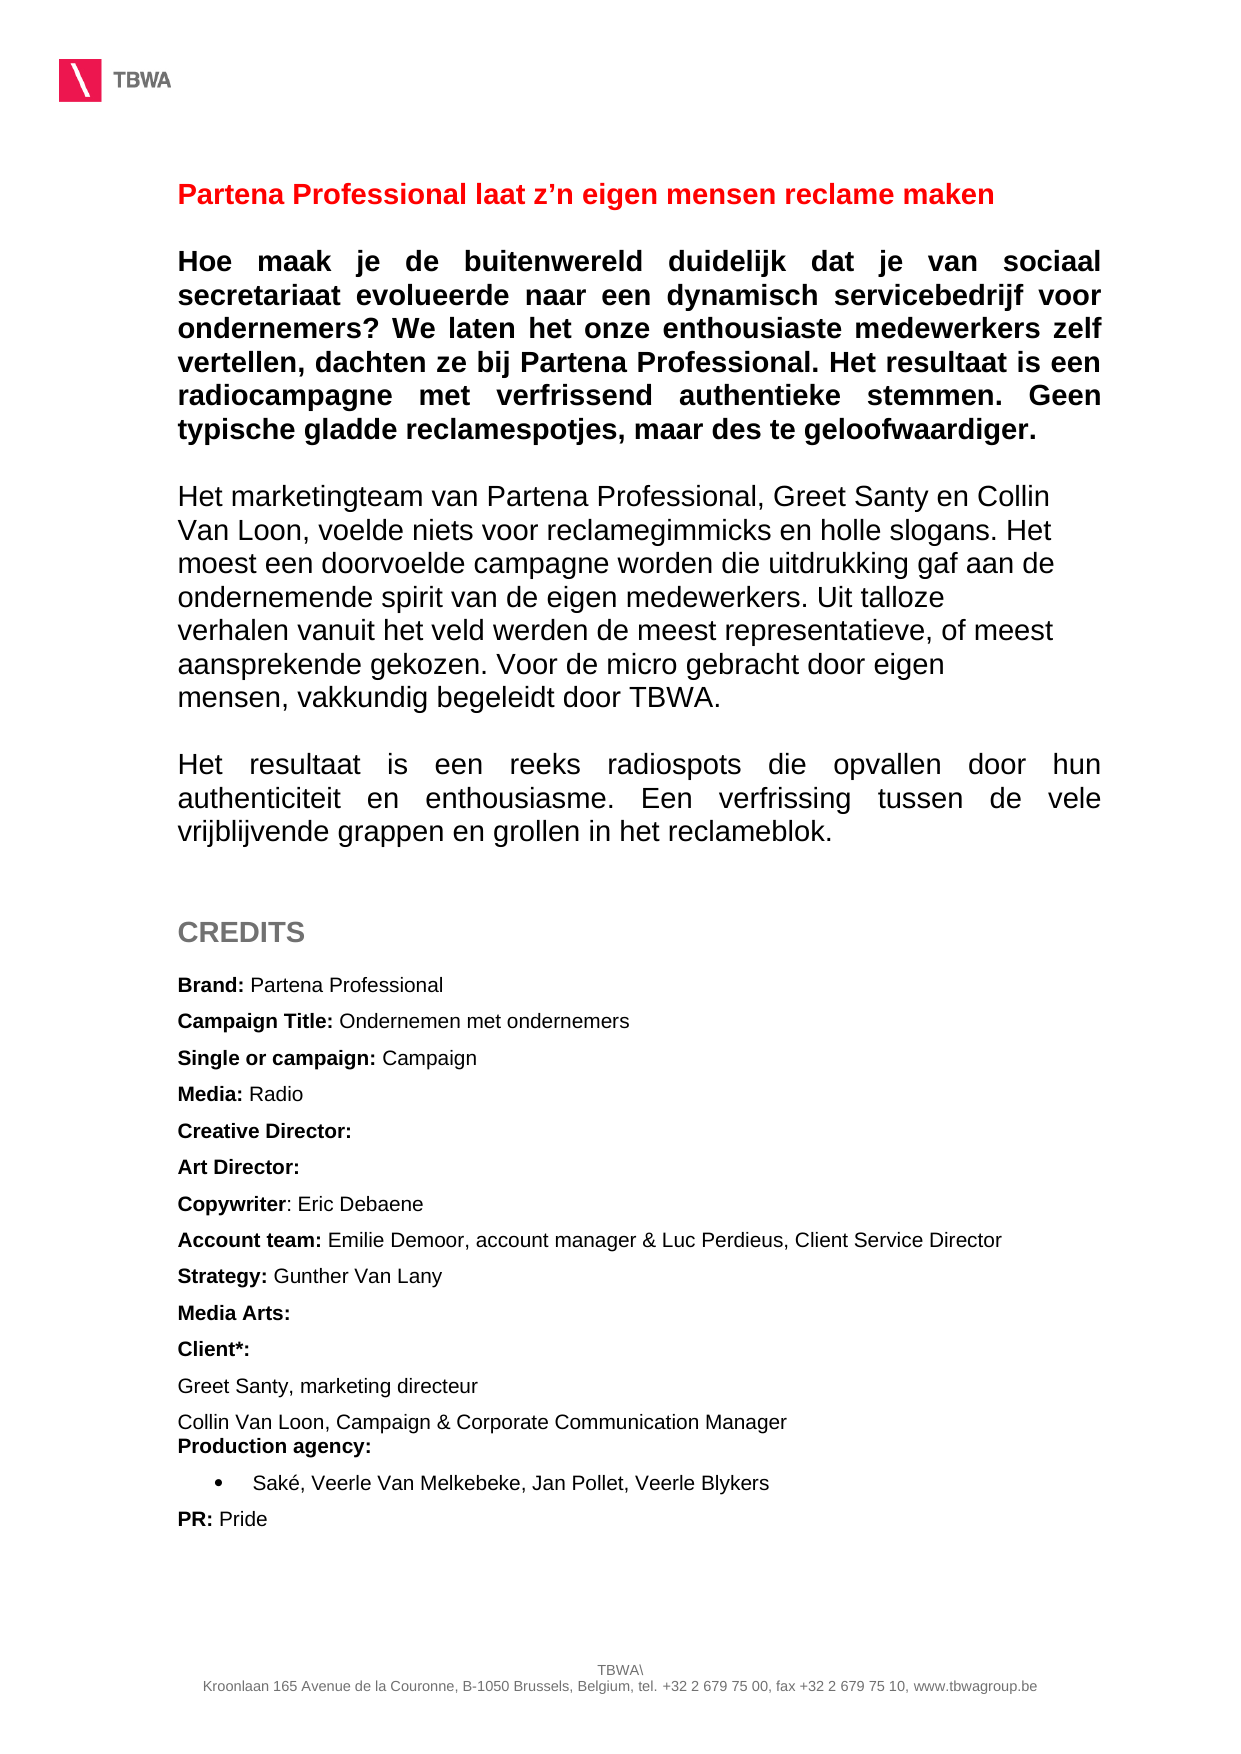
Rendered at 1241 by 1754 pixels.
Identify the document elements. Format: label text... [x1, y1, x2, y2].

text Client*: [177, 1337, 1063, 1361]
text Single or campaign: Campaign [177, 1046, 1063, 1069]
list Saké, Veerle Van Melkebeke, Jan Pollet, Veerle Blykers [215, 1471, 1063, 1494]
text Het resultaat is een reeks radiospots die opvallen door hun authenticiteit en enthousiasme. Een verfrissing tussen de vele vrijblijvende grappen en grollen in het reclameblok. [177, 747, 1103, 848]
text Hoe maak je de buitenwereld duidelijk dat je van sociaal secretariaat evolueerde naar een dynamisch servicebedrijf voor ondernemers? We laten het onze enthousiaste medewerkers zelf vertellen, dachten ze bij Partena Professional. Het resultaat is een radiocampagne met verfrissend authentieke stemmen. Geen typische gladde reclamespotjes, maar des te geloofwaardiger. [177, 244, 1103, 446]
text Media: Radio [177, 1082, 1063, 1106]
text Brand: Partena Professional [177, 973, 1063, 997]
text Copywriter: Eric Debaene [177, 1191, 1063, 1215]
picture [59, 59, 171, 102]
text CREDITS [177, 915, 1063, 949]
text Media Arts: [177, 1301, 1063, 1325]
text Greet Santy, marketing directeur [177, 1374, 1063, 1398]
text PR: Pride [177, 1507, 1063, 1531]
text Production agency: [177, 1434, 1063, 1458]
text Partena Professional laat z’n eigen mensen reclame maken [177, 177, 1063, 211]
text Creative Director: [177, 1118, 1063, 1142]
text Art Director: [177, 1155, 1063, 1179]
text Strategy: Gunther Van Lany [177, 1264, 1063, 1288]
text Het marketingteam van Partena Professional, Greet Santy en Collin Van Loon, voelde niets voor reclamegimmicks en holle slogans. Het moest een doorvoelde campagne worden die uitdrukking gaf aan de ondernemende spirit van de eigen medewerkers. Uit talloze verhalen vanuit het veld werden de meest representatieve, of meest aansprekende gekozen. Voor de micro gebracht door eigen mensen, vakkundig begeleidt door TBWA. [177, 479, 1063, 714]
text Account team: Emilie Demoor, account manager & Luc Perdieus, Client Service Director [177, 1228, 1063, 1252]
text Collin Van Loon, Campaign & Corporate Communication Manager [177, 1410, 1063, 1434]
text Campaign Title: Ondernemen met ondernemers [177, 1009, 1063, 1033]
